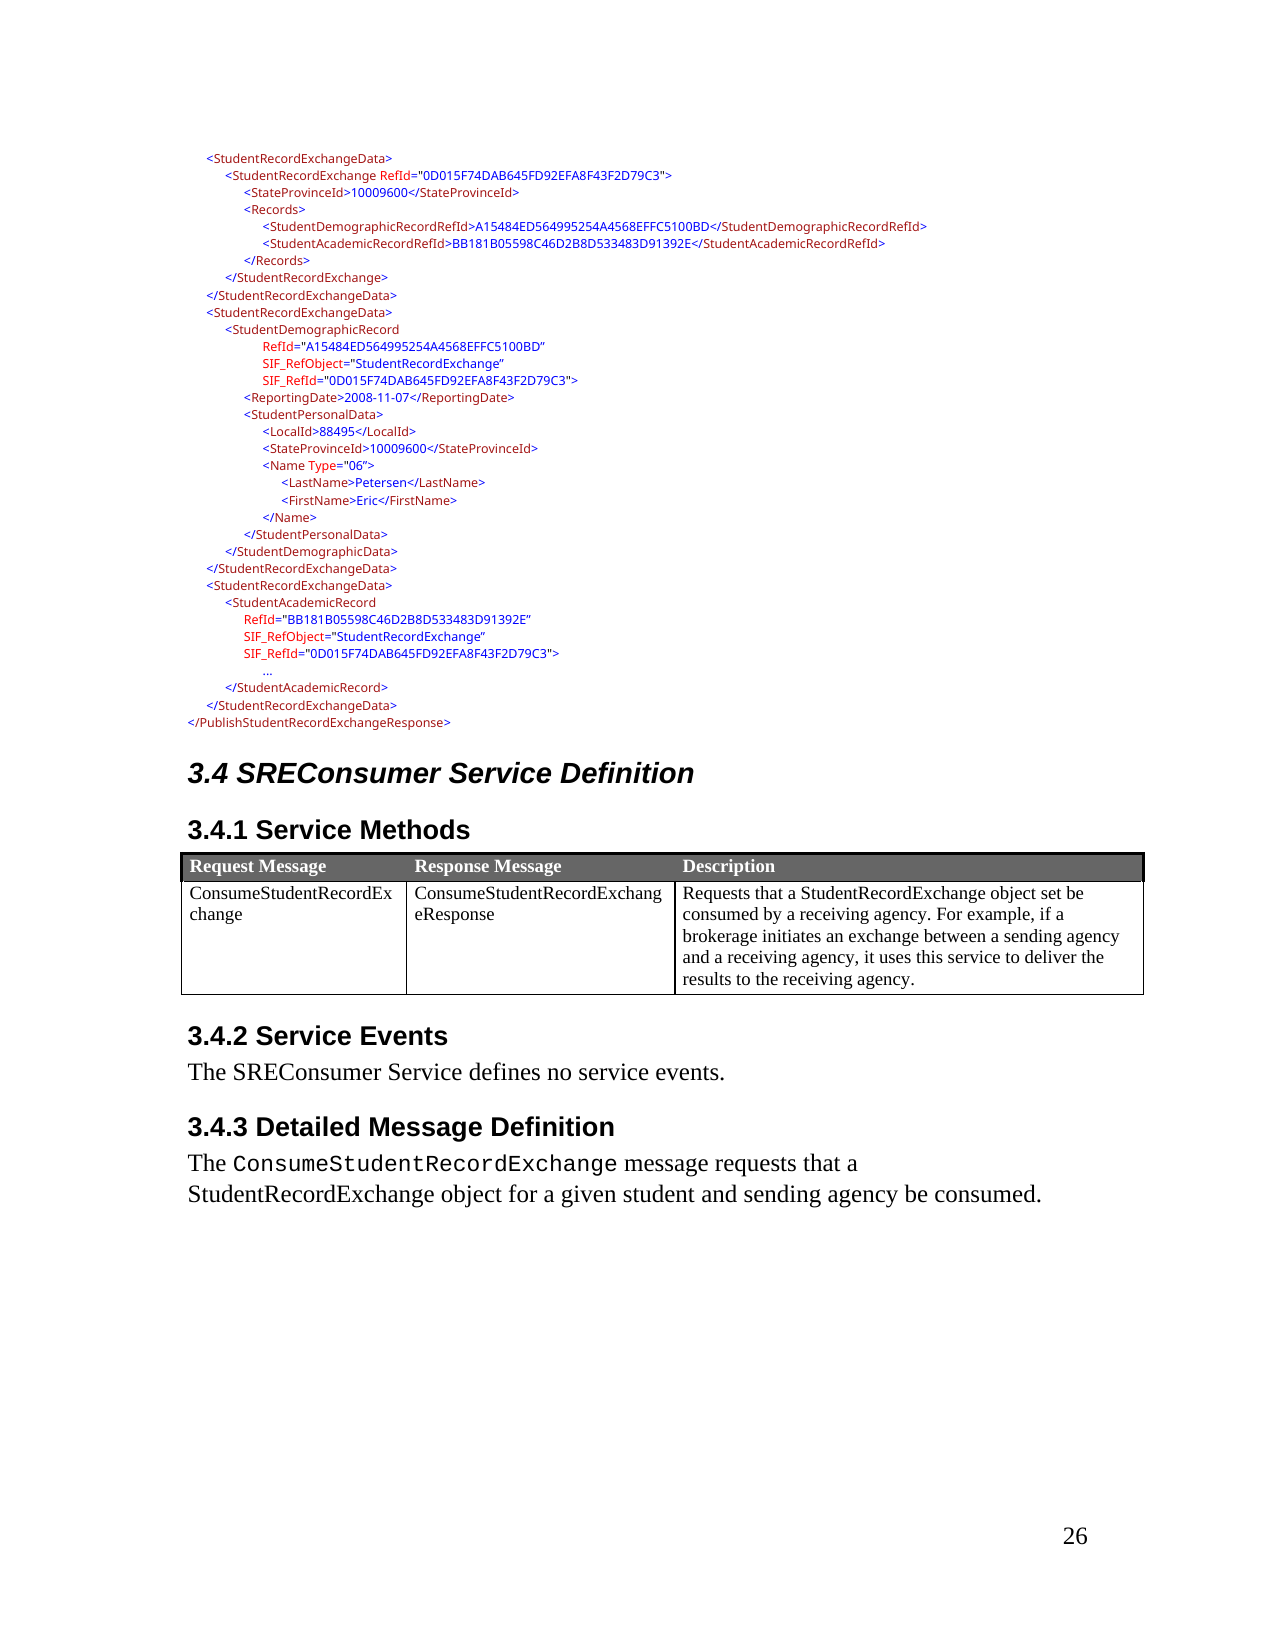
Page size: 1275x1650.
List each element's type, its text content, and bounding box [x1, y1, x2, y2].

subtitle Service Events [187, 1020, 1087, 1051]
subtitle SREConsumer Service Definition [187, 756, 1087, 789]
text The SREConsumer Service defines no service events. [187, 1057, 1087, 1086]
table_cell Requests that a StudentRecordExchange object set be consumed by a receiving agency. For example, if a brokerage initiates an exchange between a sending agency and a receiving agency, it uses this service to deliver the results to the receiving agency. [676, 881, 1143, 994]
table_header Request Message [183, 855, 407, 881]
table_header Description [675, 855, 1142, 881]
subtitle Service Methods [187, 814, 1087, 846]
text </PublishStudentRecordExchange> [187, 714, 1087, 731]
text <StudentRecordExchange RefId="0D015F74DAB645FD92EFA8F43F2D79C3"> <StateProvinceId>10009600</StateProvinceId> <Records> <StudentDemographicRecordRefId>A15484ED564995254A4568EFFC5100BD</StudentDemographicRecordRefId> <StudentAcademicRecordRefId>BB181B05598C46D2B8D533483D91392E</StudentAcademicRecordRefId> </Records> </StudentRecordExchange> </StudentRecordExchangeData> <StudentRecordExchangeData> [187, 167, 1087, 321]
table_cell ConsumeStudentRecordExchange [182, 881, 406, 994]
text <StudentRecordExchangeData> [187, 577, 1087, 594]
text <StudentDemographicRecord RefId="A15484ED564995254A4568EFFC5100BD” SIF_RefObject="StudentRecordExchange” SIF_RefId="0D015F74DAB645FD92EFA8F43F2D79C3"> <ReportingDate>2008-11-07</ReportingDate> <StudentPersonalData> <LocalId>88495</LocalId> <StateProvinceId>10009600</StateProvinceId> <Name Type="06”> <LastName>Petersen</LastName> <FirstName>Eric</FirstName> </Name> </StudentPersonalData> </StudentDemographicData> </StudentRecordExchangeData> [187, 321, 1087, 577]
subtitle Detailed Message Definition [187, 1111, 1087, 1142]
table_header Response Message [407, 855, 675, 881]
list <StudentAcademicRecord RefId="BB181B05598C46D2B8D533483D91392E” SIF_RefObject="StudentRecordExchange” SIF_RefId="0D015F74DAB645FD92EFA8F43F2D79C3"> ... </StudentAcademicRecord> [187, 594, 1087, 714]
text The ConsumeStudentRecordExchange message requests that a StudentRecordExchange object for a given student and sending agency be consumed. [187, 1148, 1087, 1207]
table_cell ConsumeStudentRecordExchangeR [407, 882, 674, 994]
